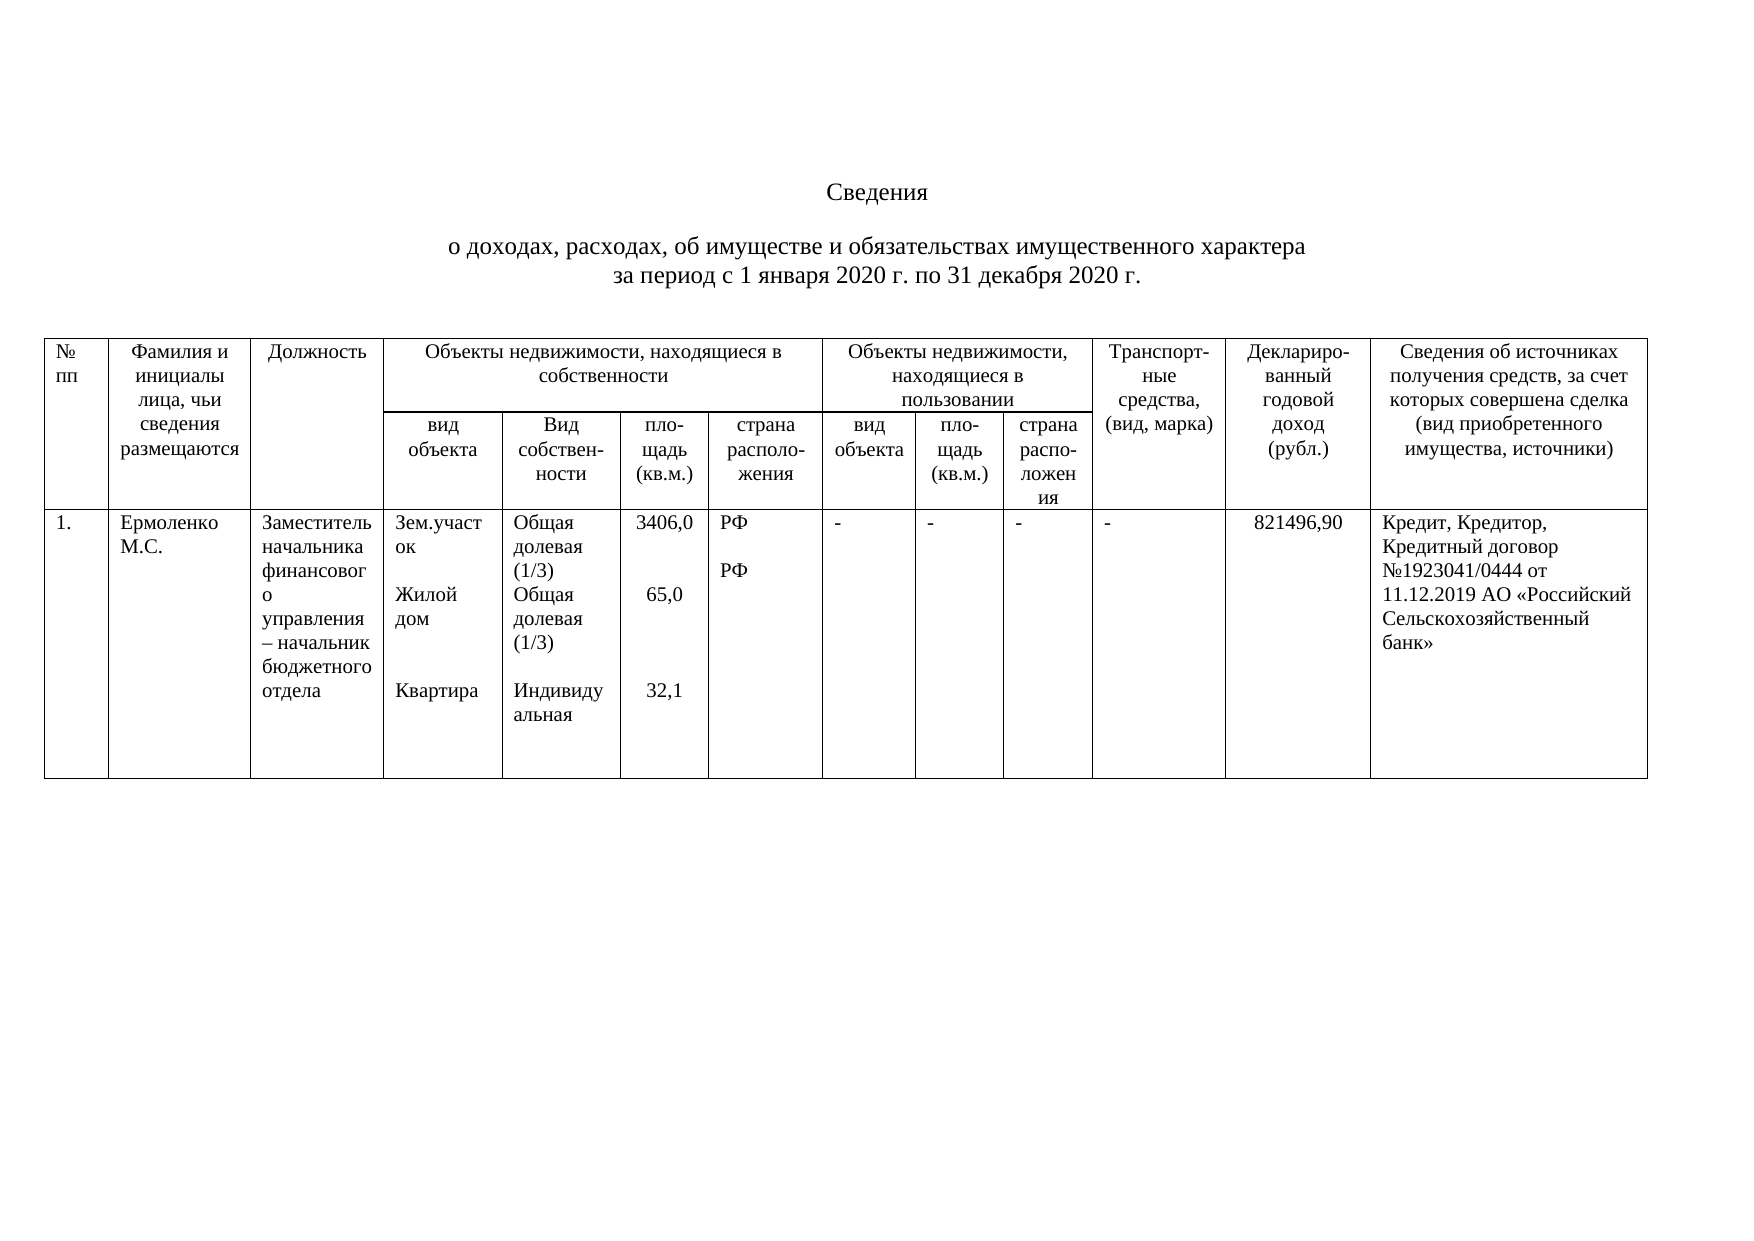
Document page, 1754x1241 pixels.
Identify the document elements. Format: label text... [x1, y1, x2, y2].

table_cell - [1004, 510, 1092, 778]
table_cell - [1093, 510, 1225, 778]
table_cell Зем.участок Жилой дом Квартира [384, 510, 502, 778]
table_cell вид объекта [384, 413, 502, 509]
table_header № пп [45, 339, 108, 509]
table_cell пло-щадь (кв.м.) [916, 413, 1003, 509]
text Сведения [118, 177, 1636, 206]
table_cell Вид собствен-ности [503, 413, 620, 509]
table_cell Кредит, Кредитор, Кредитный договор №1923041/0444 от 11.12.2019 АО «Российский Сельскохозяйственный банк» [1371, 510, 1647, 778]
table_header Объекты недвижимости, находящиеся в собственности [384, 339, 822, 411]
table_cell 821496,90 [1226, 510, 1370, 778]
table_cell РФ РФ [709, 510, 822, 778]
table_cell Заместитель начальника финансового управления – начальник бюджетного отдела [251, 510, 383, 778]
table_header Должность [251, 339, 383, 509]
table_cell Ермоленко М.С. [109, 510, 250, 778]
table_cell 1. [45, 510, 108, 778]
text за период с 1 января 2020 г. по 31 декабря 2020 г. [118, 260, 1636, 288]
table_cell вид объекта [823, 413, 915, 509]
table_cell - [823, 510, 915, 778]
table_header Фамилия и инициалы лица, чьи сведения размещаются [109, 339, 250, 509]
text о доходах, расходах, об имуществе и обязательствах имущественного характера [118, 231, 1636, 260]
table_header Объекты недвижимости, находящиеся в пользовании [823, 339, 1092, 411]
table_cell 3406,0 65,0 32,1 [621, 510, 708, 778]
table_cell - [916, 510, 1003, 778]
table_cell пло-щадь (кв.м.) [621, 413, 708, 509]
table_cell Общая долевая (1/3) Общая долевая (1/3) Индивидуальная [503, 510, 620, 778]
table_header Транспорт-ные средства, (вид, марка) [1093, 339, 1225, 509]
table_header Сведения об источниках получения средств, за счет которых совершена сделка (вид приобретенного имущества, источники) [1371, 339, 1647, 509]
table_cell странараспо-ложения [1004, 413, 1092, 509]
table_cell страна располо-жения [709, 413, 822, 509]
table_header Деклариро-ванный годовой доход (рубл.) [1226, 339, 1370, 509]
